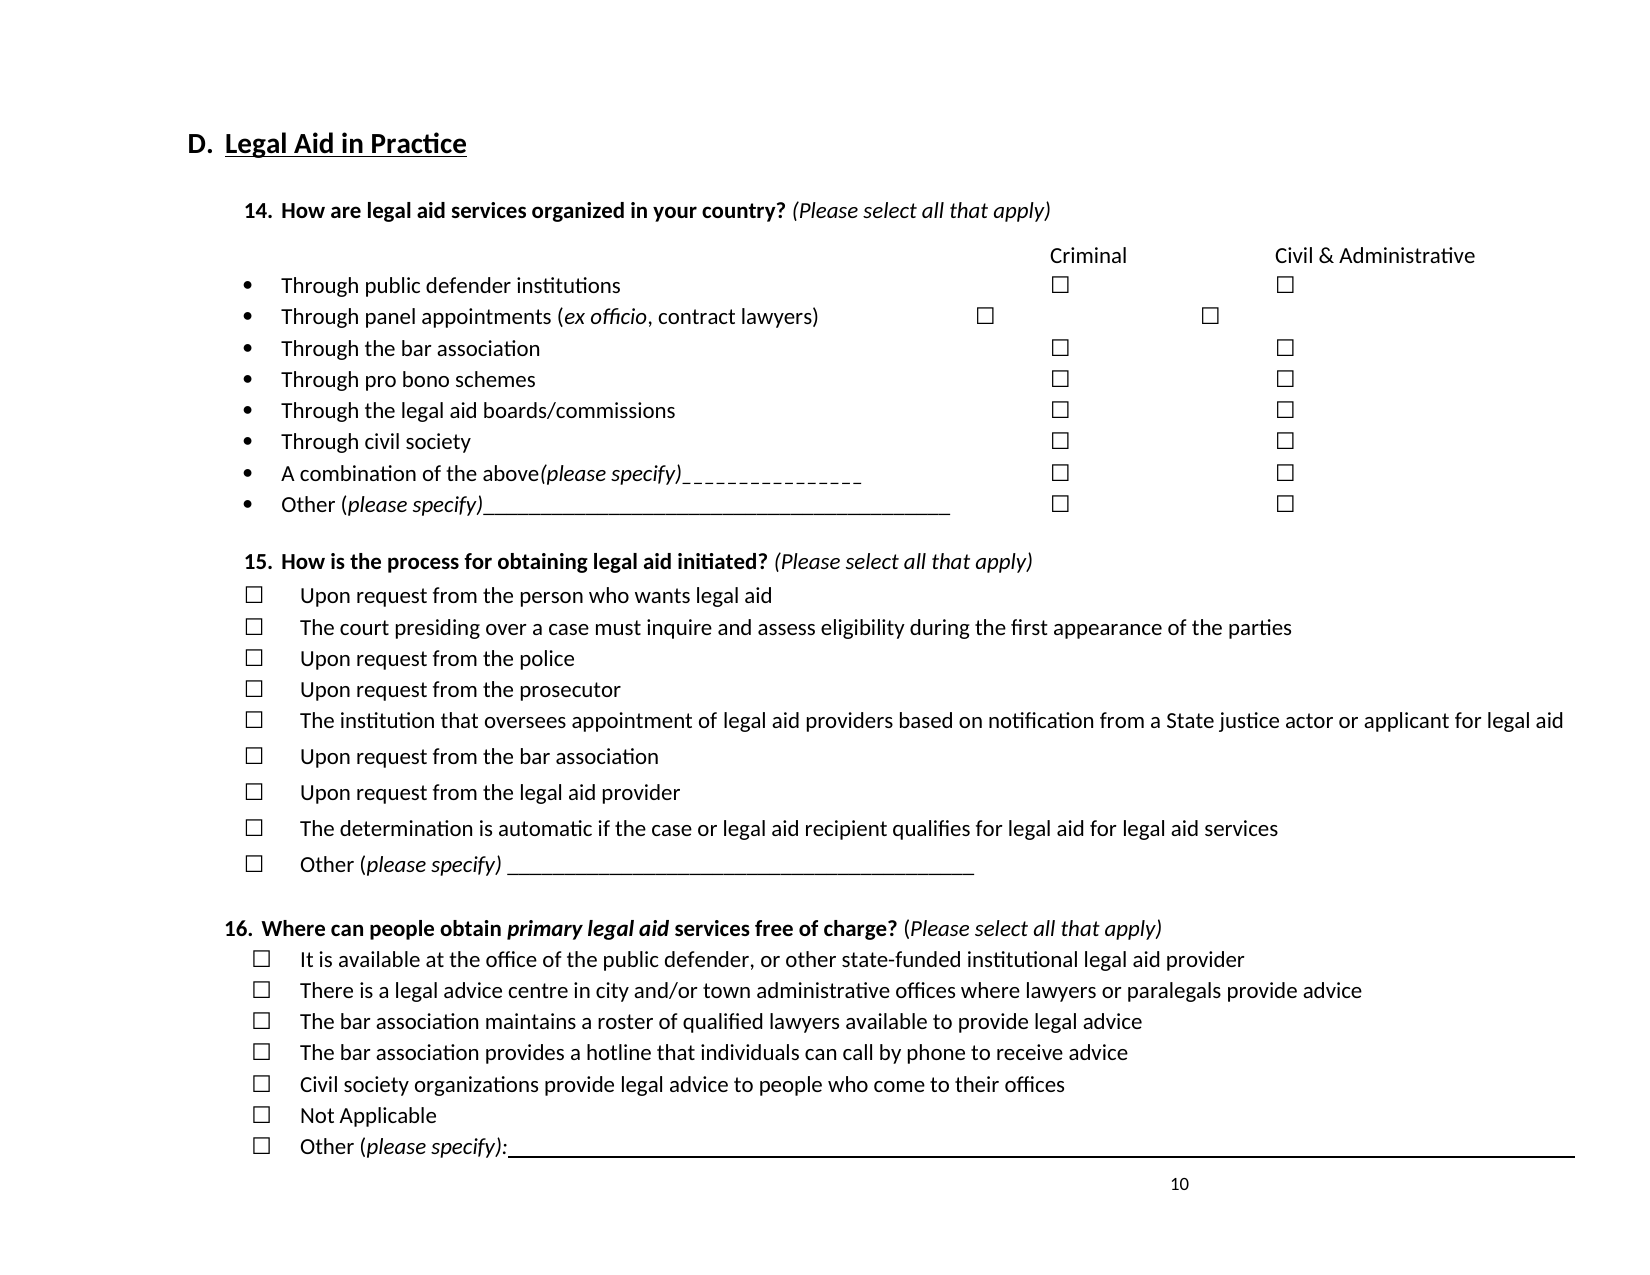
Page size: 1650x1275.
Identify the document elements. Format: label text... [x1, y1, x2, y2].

list ☐ Upon request from the police [244, 642, 1603, 673]
text ☐ The determination is automatic if the case or legal aid recipient qualifies for legal aid for legal aid services [244, 812, 1603, 843]
text ☐ Upon request from the legal aid provider [244, 776, 1603, 807]
text The bar association provides a hotline that individuals can call by phone to receive advice [150, 1036, 1603, 1068]
text Not Applicable [150, 1099, 1603, 1130]
list Through civil society ☐ ☐ [244, 425, 1650, 457]
list ☐ The court presiding over a case must inquire and assess eligibility during the first appearance of the parties [244, 611, 1603, 642]
text ☐ Upon request from the bar association [244, 740, 1603, 772]
text Other (please specify): [150, 1130, 1603, 1161]
text There is a legal advice centre in city and/or town administrative offices where lawyers or paralegals provide advice [150, 974, 1603, 1005]
list The bar association maintains a roster of qualified lawyers available to provide legal advice [150, 1005, 1603, 1036]
list Through pro bono schemes ☐ ☐ [244, 363, 1650, 394]
list Where can people obtain primary legal aid services free of charge? (Please select all that apply) [224, 914, 1603, 943]
list Through the bar association ☐ ☐ [244, 332, 1650, 363]
list Through public defender institutions ☐ ☐ [244, 269, 1650, 300]
list A combination of the above(please specify)________________ ☐ ☐ [244, 457, 1650, 488]
list Criminal Civil & Administrative [1041, 241, 1603, 269]
text ☐ Upon request from the person who wants legal aid [244, 579, 1603, 611]
list Other (please specify)_________________________________________ ☐ ☐ [244, 488, 1650, 519]
list Through the legal aid boards/commissions ☐ ☐ [244, 394, 1650, 425]
text ☐ Other (please specify) _________________________________________ [244, 848, 1603, 879]
text ☐ The institution that oversees appointment of legal aid providers based on notification from a State justice actor or applicant for legal aid [244, 704, 1603, 736]
list How are legal aid services organized in your country? (Please select all that apply) [244, 196, 1603, 224]
list It is available at the office of the public defender, or other state-funded institutional legal aid provider [225, 943, 1603, 974]
text Civil society organizations provide legal advice to people who come to their offices [150, 1068, 1603, 1099]
list How is the process for obtaining legal aid initiated? (Please select all that apply) [244, 547, 1603, 575]
subtitle Legal Aid in Practice [187, 125, 1603, 161]
list Through panel appointments (ex officio, contract lawyers) ☐ ☐ [244, 300, 1650, 332]
list ☐ Upon request from the prosecutor [244, 673, 1603, 704]
